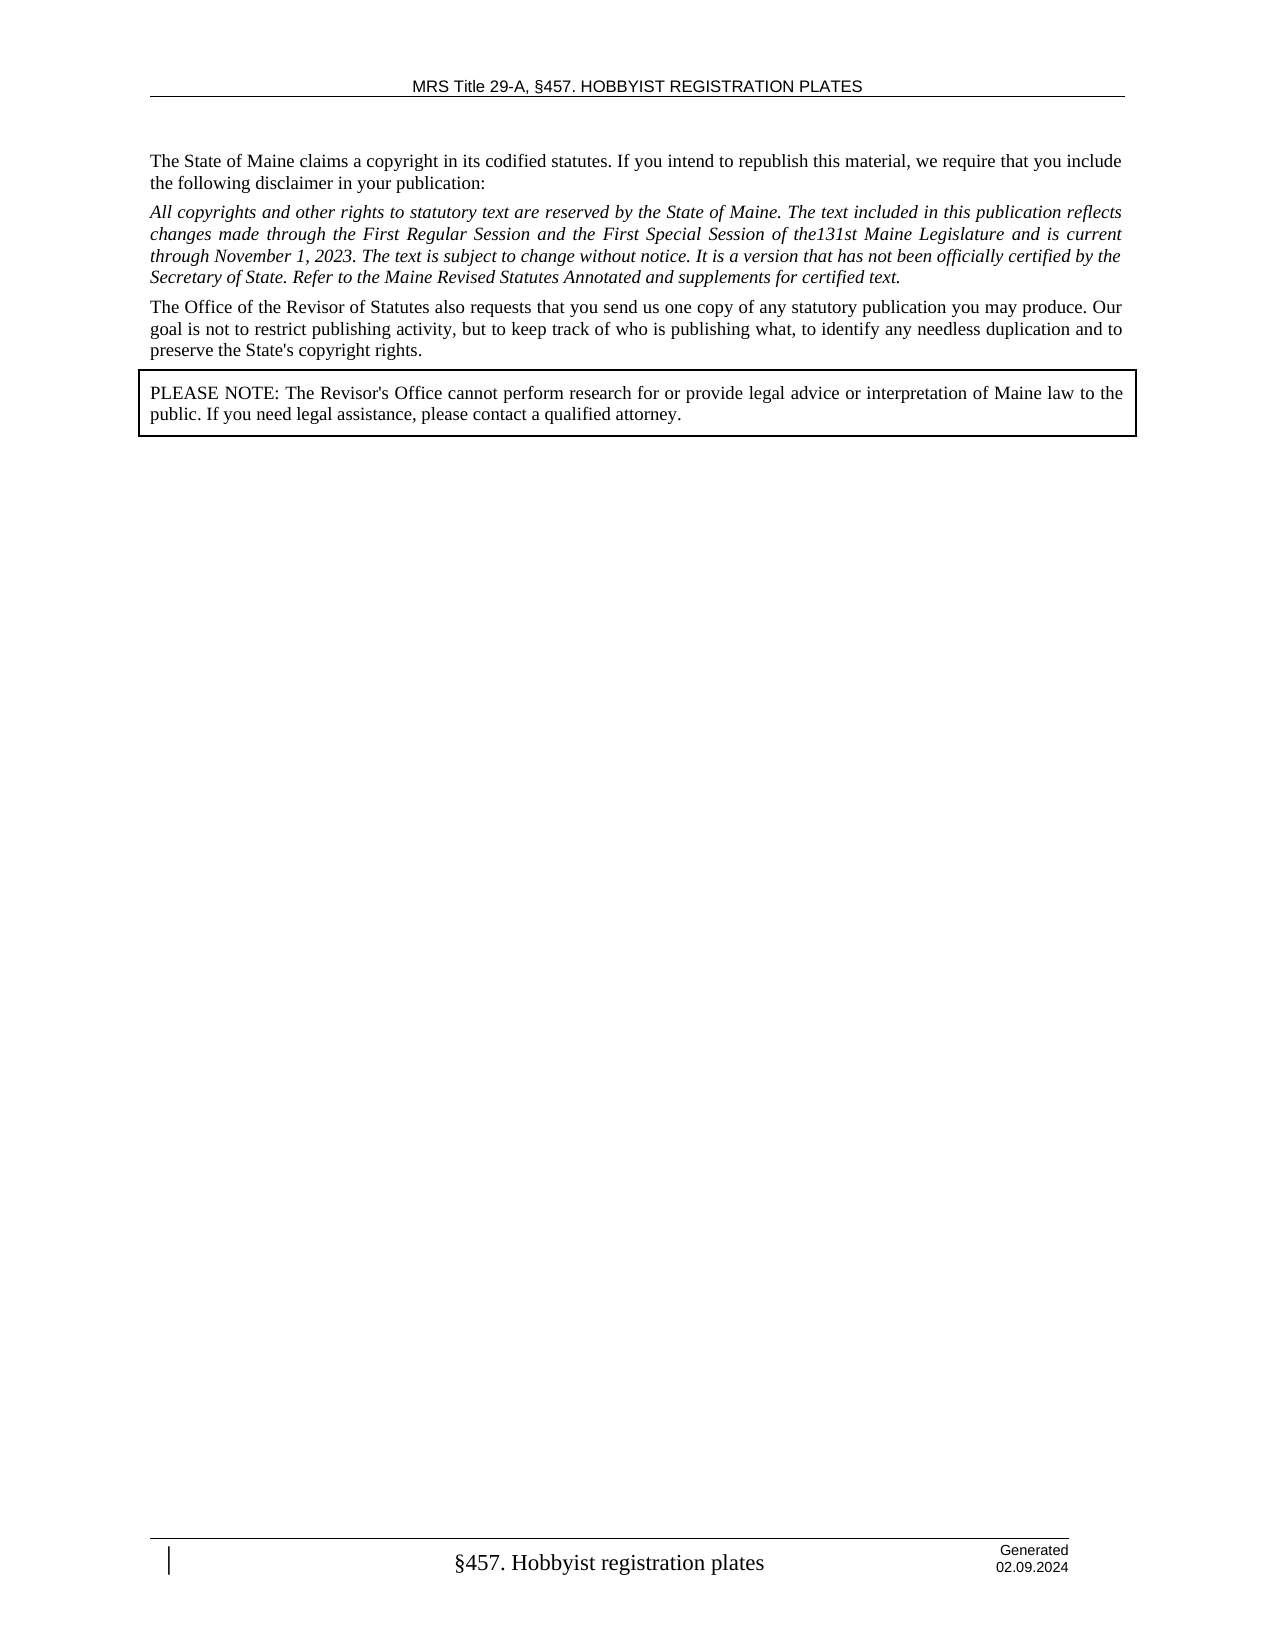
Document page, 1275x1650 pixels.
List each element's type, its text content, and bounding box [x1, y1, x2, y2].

text PLEASE NOTE: The Revisor's Office cannot perform research for or provide legal advice or interpretation of Maine law to the public. If you need legal assistance, please contact a qualified attorney. [140, 371, 1135, 435]
text The State of Maine claims a copyright in its codified statutes. If you intend to republish this material, we require that you include the following disclaimer in your publication: [150, 150, 1125, 193]
text All copyrights and other rights to statutory text are reserved by the State of Maine. The text included in this publication reflects changes made through the First Regular Session and the First Special Session of the131st Maine Legislature and is current through November 1, 2023 . The text is subject to change without notice. It is a version that has not been officially certified by the Secretary of State. Refer to the Maine Revised Statutes Annotated and supplements for certified text. [150, 201, 1125, 288]
text The Office of the Revisor of Statutes also requests that you send us one copy of any statutory publication you may produce. Our goal is not to restrict publishing activity, but to keep track of who is publishing what, to identify any needless duplication and to preserve the State's copyright rights. [150, 296, 1125, 361]
